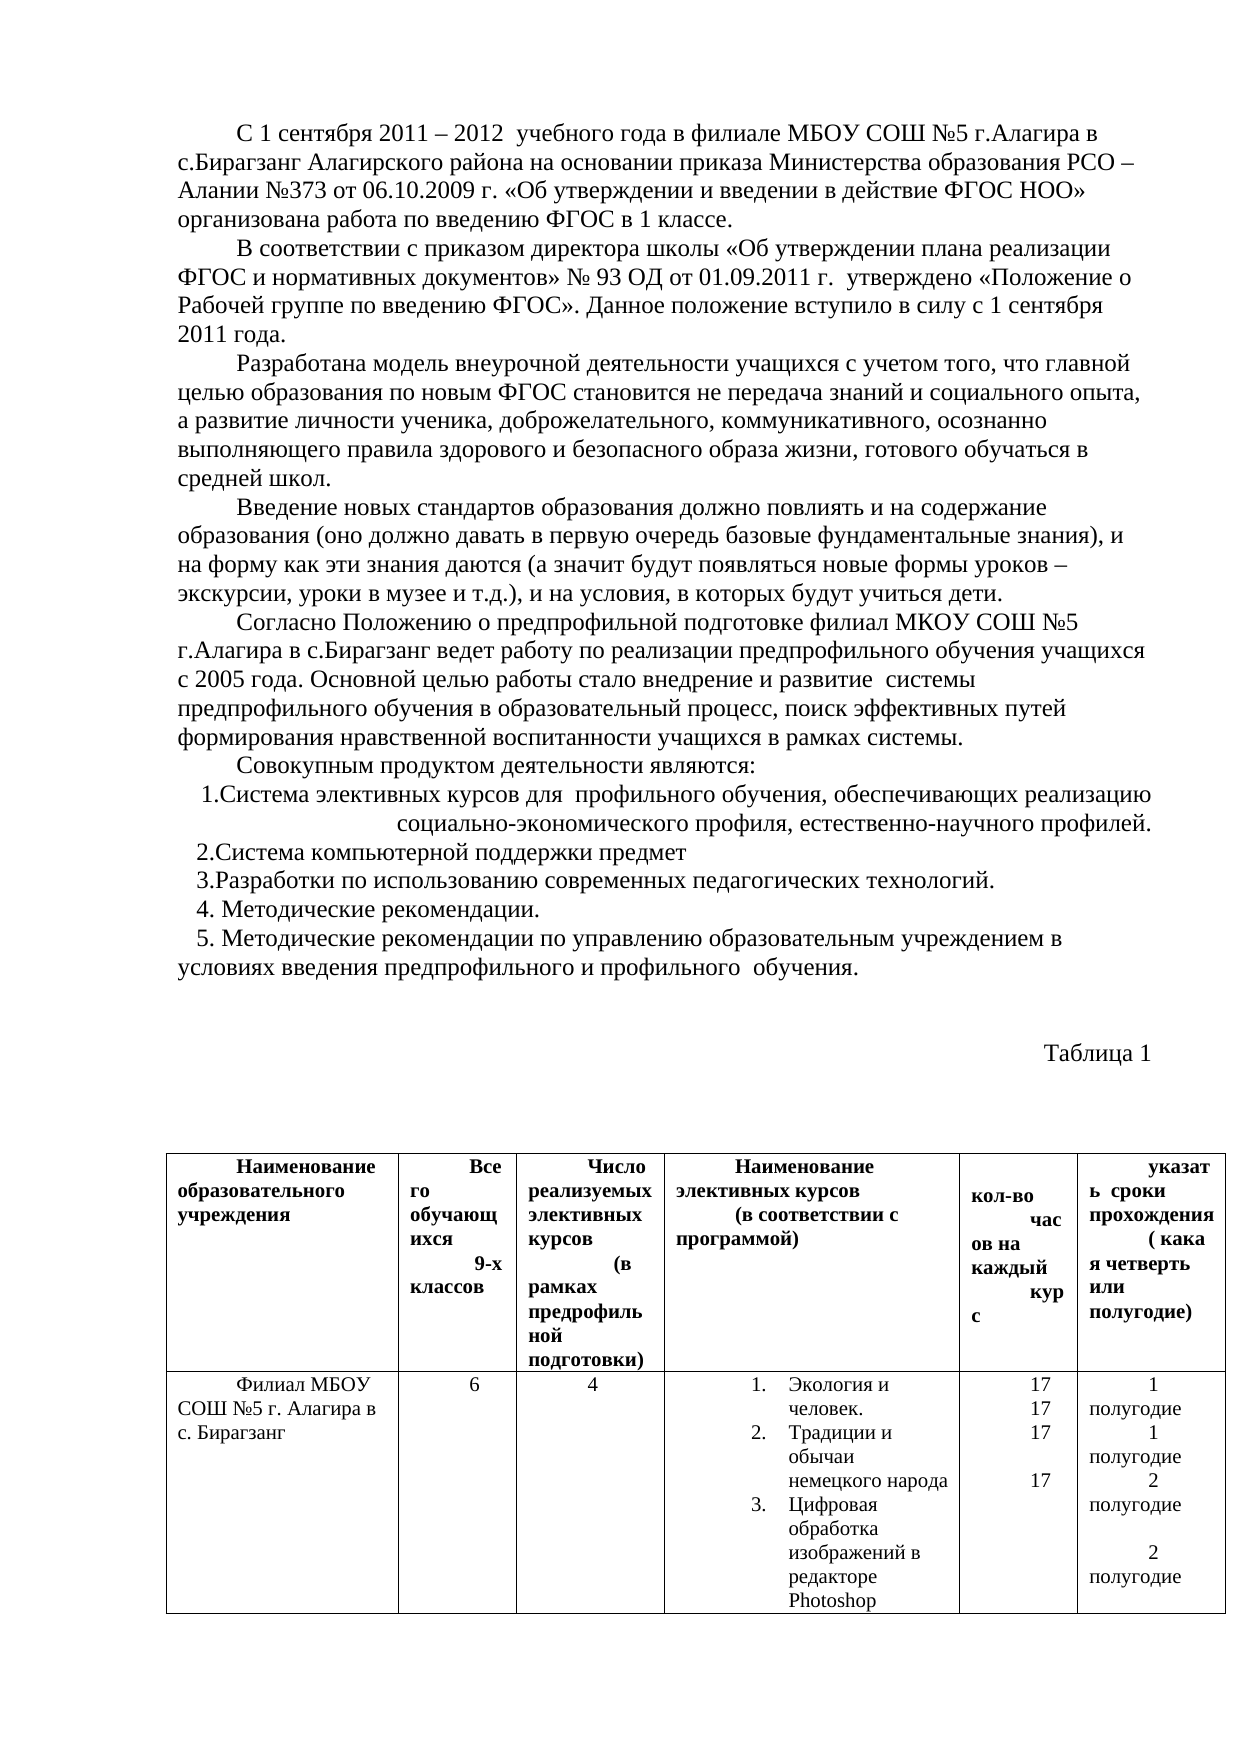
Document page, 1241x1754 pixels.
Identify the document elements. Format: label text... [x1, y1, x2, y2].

table_header Всего обучающихся 9-х классов [399, 1154, 516, 1371]
table_cell 17 17 17 17 [960, 1372, 1077, 1612]
table_header Число реализуемых элективных курсов (в рамках предрофильной подготовки) [517, 1154, 664, 1371]
text Разработана модель внеурочной деятельности учащихся с учетом того, что главной целью образования по новым ФГОС становится не передача знаний и социального опыта, а развитие личности ученика, доброжелательного, коммуникативного, осознанно выполняющего правила здорового и безопасного образа жизни, готового обучаться в средней школ. [177, 348, 1152, 492]
text 1.Система элективных курсов для профильного обучения, обеспечивающих реализацию социально-экономического профиля, естественно-научного профилей. [177, 779, 1152, 837]
table_header Наименование элективных курсов (в соответствии с программой) [665, 1154, 959, 1371]
table_header кол-во часов на каждый курс [960, 1154, 1077, 1371]
text Согласно Положению о предпрофильной подготовке филиал МКОУ СОШ №5 г.Алагира в с.Бирагзанг ведет работу по реализации предпрофильного обучения учащихся с 2005 года. Основной целью работы стало внедрение и развитие системы предпрофильного обучения в образовательный процесс, поиск эффективных путей формирования нравственной воспитанности учащихся в рамках системы. [177, 607, 1152, 751]
text 3.Разработки по использованию современных педагогических технологий. [177, 866, 1152, 894]
text В соответствии с приказом директора школы «Об утверждении плана реализации ФГОС и нормативных документов» № 93 ОД от 01.09.2011 г. утверждено «Положение о Рабочей группе по введению ФГОС». Данное положение вступило в силу с 1 сентября 2011 года. [177, 233, 1152, 348]
table_header Наименование образовательного учреждения [167, 1154, 398, 1371]
text 2.Система компьютерной поддержки предмет [177, 837, 1152, 866]
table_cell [665, 1372, 959, 1612]
table_cell 4 [517, 1372, 664, 1612]
text Таблица 1 [177, 1038, 1152, 1067]
table_cell 6 [399, 1372, 516, 1612]
text 4. Методические рекомендации. [177, 894, 1152, 923]
text Совокупным продуктом деятельности являются: [177, 751, 1152, 779]
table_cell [167, 1372, 398, 1612]
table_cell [1078, 1372, 1225, 1612]
text 5. Методические рекомендации по управлению образовательным учреждением в условиях введения предпрофильного и профильного обучения. [177, 923, 1152, 981]
text Введение новых стандартов образования должно повлиять и на содержание образования (оно должно давать в первую очередь базовые фундаментальные знания), и на форму как эти знания даются (а значит будут появляться новые формы уроков – экскурсии, уроки в музее и т.д.), и на условия, в которых будут учиться дети. [177, 492, 1152, 607]
table_header указать сроки прохождения ( какая четверть или полугодие) [1078, 1154, 1225, 1371]
text С 1 сентября 2011 – 2012 учебного года в филиале МБОУ СОШ №5 г.Алагира в с.Бирагзанг Алагирского района на основании приказа Министерства образования РСО – Алании №373 от 06.10.2009 г. «Об утверждении и введении в действие ФГОС НОО» организована работа по введению ФГОС в 1 классе. [177, 118, 1152, 233]
